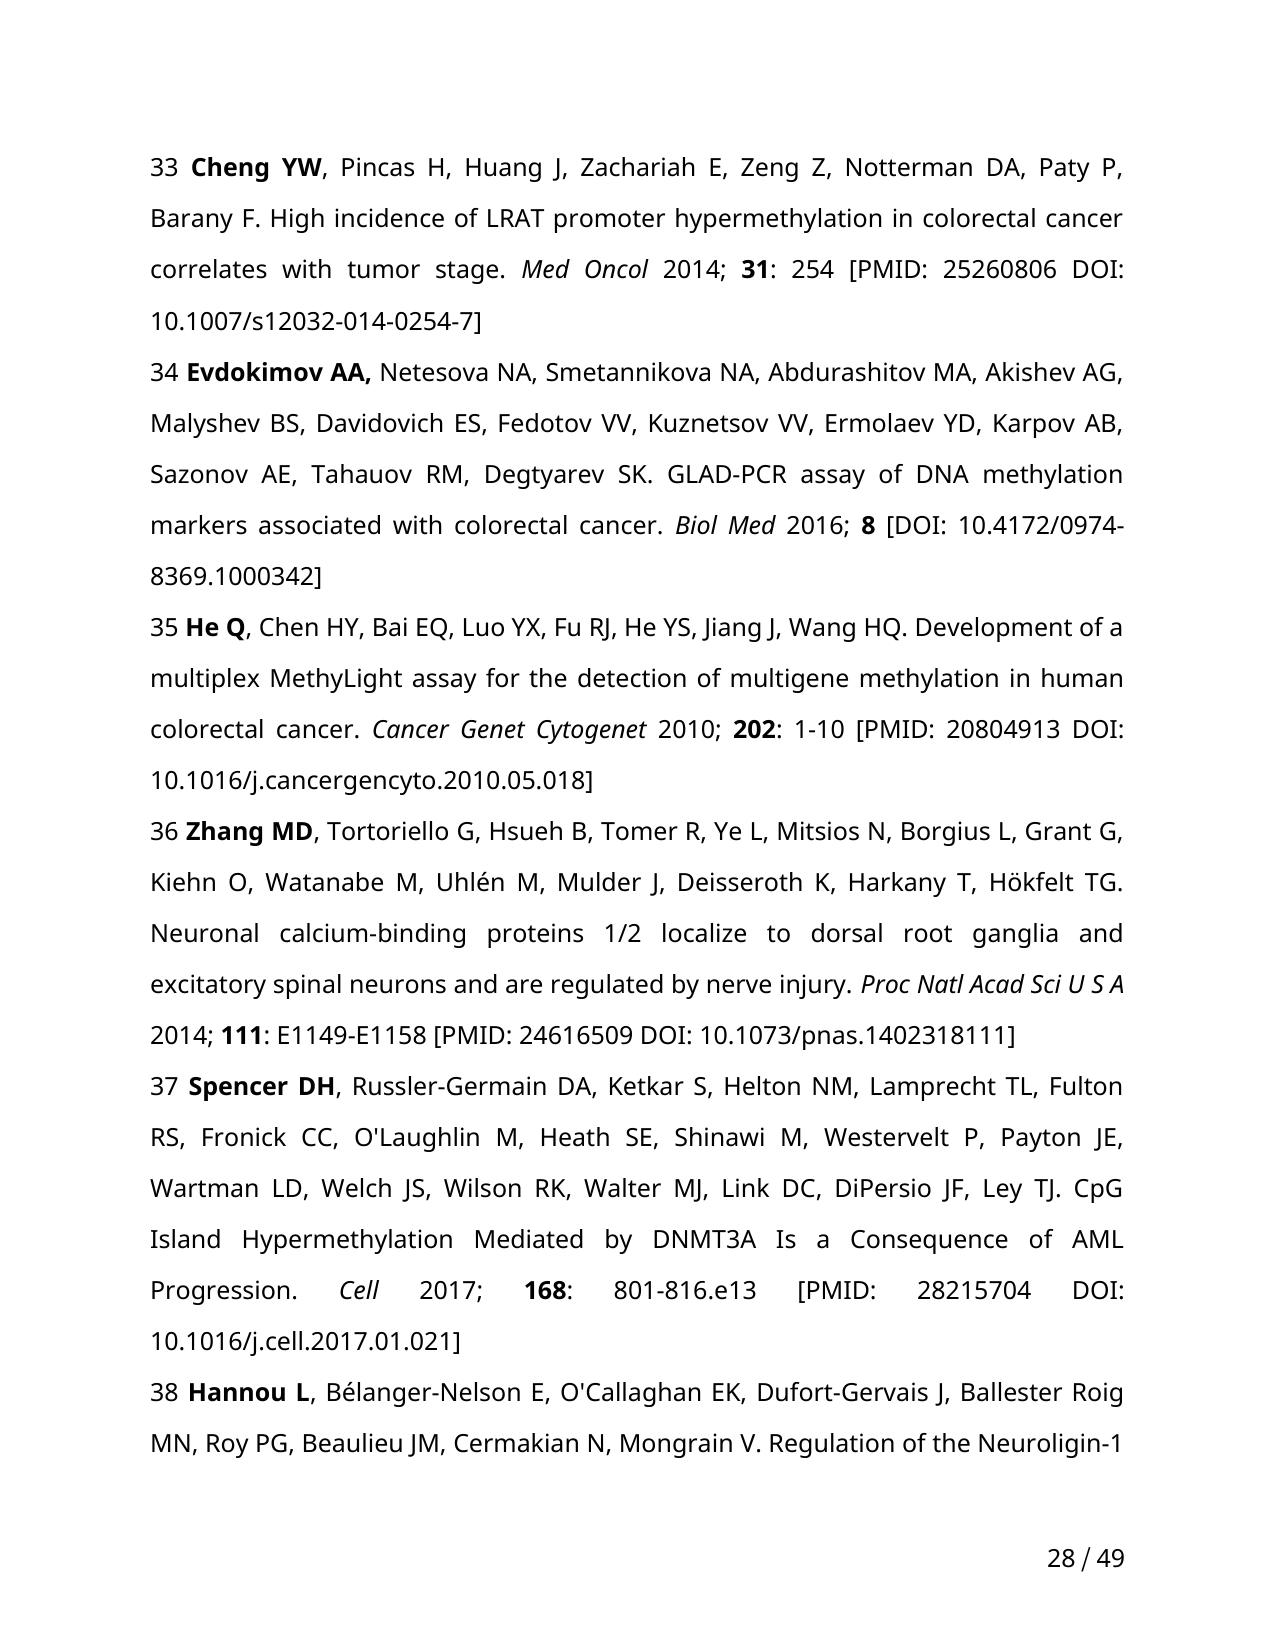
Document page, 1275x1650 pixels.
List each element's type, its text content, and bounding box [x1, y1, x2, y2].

text 37 Spencer DH, Russler-Germain DA, Ketkar S, Helton NM, Lamprecht TL, Fulton RS, Fronick CC, O'Laughlin M, Heath SE, Shinawi M, Westervelt P, Payton JE, Wartman LD, Welch JS, Wilson RK, Walter MJ, Link DC, DiPersio JF, Ley TJ. CpG Island Hypermethylation Mediated by DNMT3A Is a Consequence of AML Progression. Cell 2017; 168: 801-816.e13 [PMID: 28215704 DOI: 10.1016/j.cell.2017.01.021] [150, 1069, 1125, 1358]
text 35 He Q, Chen HY, Bai EQ, Luo YX, Fu RJ, He YS, Jiang J, Wang HQ. Development of a multiplex MethyLight assay for the detection of multigene methylation in human colorectal cancer. Cancer Genet Cytogenet 2010; 202: 1-10 [PMID: 20804913 DOI: 10.1016/j.cancergencyto.2010.05.018] [150, 609, 1125, 797]
text 33 Cheng YW, Pincas H, Huang J, Zachariah E, Zeng Z, Notterman DA, Paty P, Barany F. High incidence of LRAT promoter hypermethylation in colorectal cancer correlates with tumor stage. Med Oncol 2014; 31: 254 [PMID: 25260806 DOI: 10.1007/s12032-014-0254-7] [150, 150, 1125, 337]
text 36 Zhang MD, Tortoriello G, Hsueh B, Tomer R, Ye L, Mitsios N, Borgius L, Grant G, Kiehn O, Watanabe M, Uhlén M, Mulder J, Deisseroth K, Harkany T, Hökfelt TG. Neuronal calcium-binding proteins 1/2 localize to dorsal root ganglia and excitatory spinal neurons and are regulated by nerve injury. Proc Natl Acad Sci U S A 2014; 111: E1149-E1158 [PMID: 24616509 DOI: 10.1073/pnas.1402318111] [150, 813, 1125, 1052]
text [150, 1375, 1125, 1460]
text 34 Evdokimov AA, Netesova NA, Smetannikova NA, Abdurashitov MA, Akishev AG, Malyshev BS, Davidovich ES, Fedotov VV, Kuznetsov VV, Ermolaev YD, Karpov AB, Sazonov AE, Tahauov RM, Degtyarev SK. GLAD-PCR assay of DNA methylation markers associated with colorectal cancer. Biol Med 2016; 8 [DOI: 10.4172/0974-8369.1000342] [150, 354, 1125, 592]
